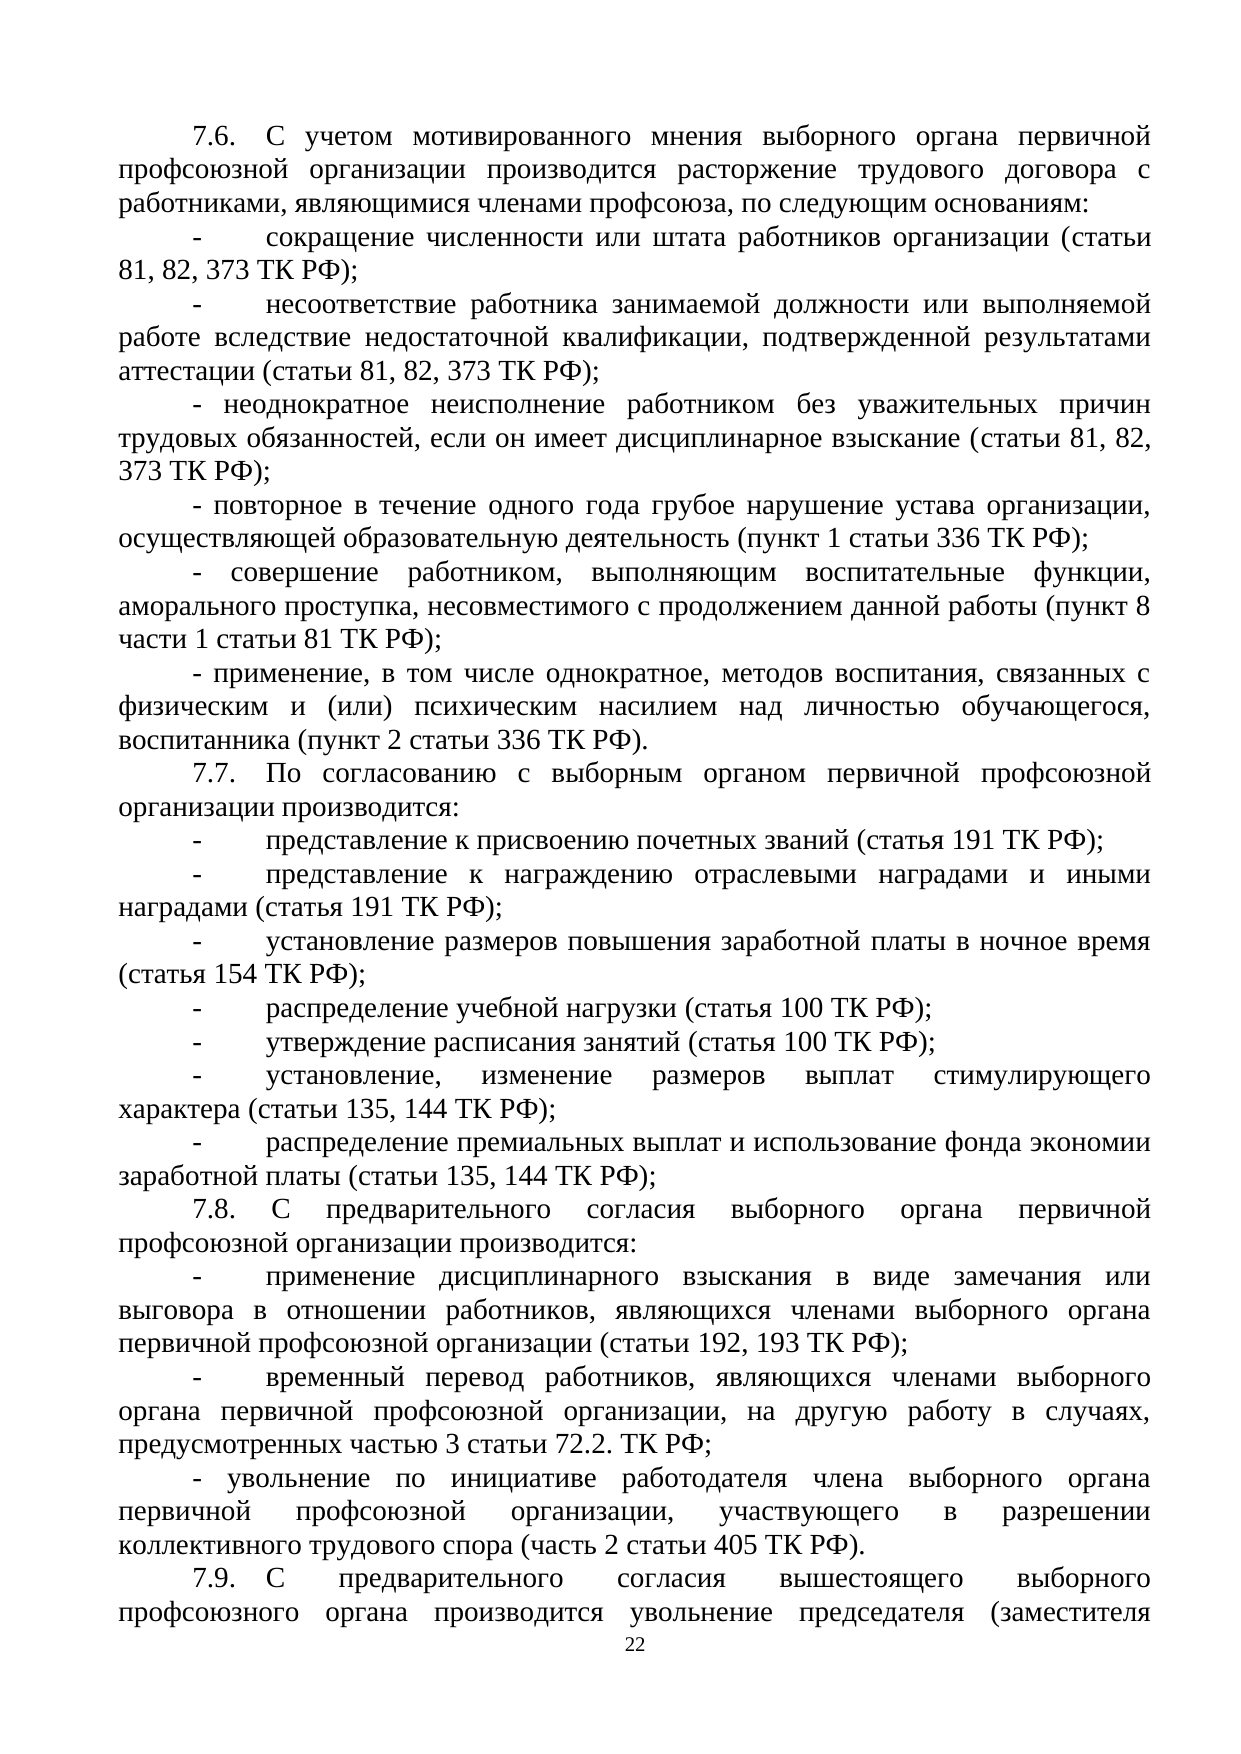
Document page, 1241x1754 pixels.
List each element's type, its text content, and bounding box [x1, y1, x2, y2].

list 7.7. По согласованию с выборным органом первичной профсоюзной организации производится: [118, 755, 1152, 822]
list утверждение расписания занятий (статья 100 ТК РФ); [118, 1024, 1152, 1057]
list распределение премиальных выплат и использование фонда экономии заработной платы (статьи 135, 144 ТК РФ); [118, 1124, 1152, 1191]
list - повторное в течение одного года грубое нарушение устава организации, осуществляющей образовательную деятельность (пункт 1 статьи 336 ТК РФ); [118, 487, 1152, 554]
list 7.8. С предварительного согласия выборного органа первичной профсоюзной организации производится: [118, 1191, 1152, 1258]
list представление к награждению отраслевыми наградами и иными наградами (статья 191 ТК РФ); [118, 856, 1152, 923]
text - увольнение по инициативе работодателя члена выборного органа первичной профсоюзной организации, участвующего в разрешении коллективного трудового спора (часть 2 статьи 405 ТК РФ). [118, 1460, 1152, 1560]
list представление к присвоению почетных званий (статья 191 ТК РФ); [118, 822, 1152, 856]
list установление размеров повышения заработной платы в ночное время (статья 154 ТК РФ); [118, 923, 1152, 990]
list несоответствие работника занимаемой должности или выполняемой работе вследствие недостаточной квалификации, подтвержденной результатами аттестации (статьи 81, 82, 373 ТК РФ); [118, 286, 1152, 386]
list распределение учебной нагрузки (статья 100 ТК РФ); [118, 990, 1152, 1024]
list временный перевод работников, являющихся членами выборного органа первичной профсоюзной организации, на другую работу в случаях, предусмотренных частью 3 статьи 72.2. ТК РФ; [118, 1359, 1152, 1460]
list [118, 1560, 1152, 1627]
list - неоднократное неисполнение работником без уважительных причин трудовых обязанностей, если он имеет дисциплинарное взыскание (статьи 81, 82, 373 ТК РФ); [118, 386, 1152, 487]
list - совершение работником, выполняющим воспитательные функции, аморального проступка, несовместимого с продолжением данной работы (пункт 8 части 1 статьи 81 ТК РФ); [118, 554, 1152, 655]
list сокращение численности или штата работников организации (статьи 81, 82, 373 ТК РФ); [118, 219, 1152, 286]
list 7.6. С учетом мотивированного мнения выборного органа первичной профсоюзной организации производится расторжение трудового договора с работниками, являющимися членами профсоюза, по следующим основаниям: [118, 118, 1152, 219]
list установление, изменение размеров выплат стимулирующего характера (статьи 135, 144 ТК РФ); [118, 1057, 1152, 1124]
list - применение, в том числе однократное, методов воспитания, связанных с физическим и (или) психическим насилием над личностью обучающегося, воспитанника (пункт 2 статьи 336 ТК РФ). [118, 655, 1152, 755]
list применение дисциплинарного взыскания в виде замечания или выговора в отношении работников, являющихся членами выборного органа первичной профсоюзной организации (статьи 192, 193 ТК РФ); [118, 1258, 1152, 1359]
